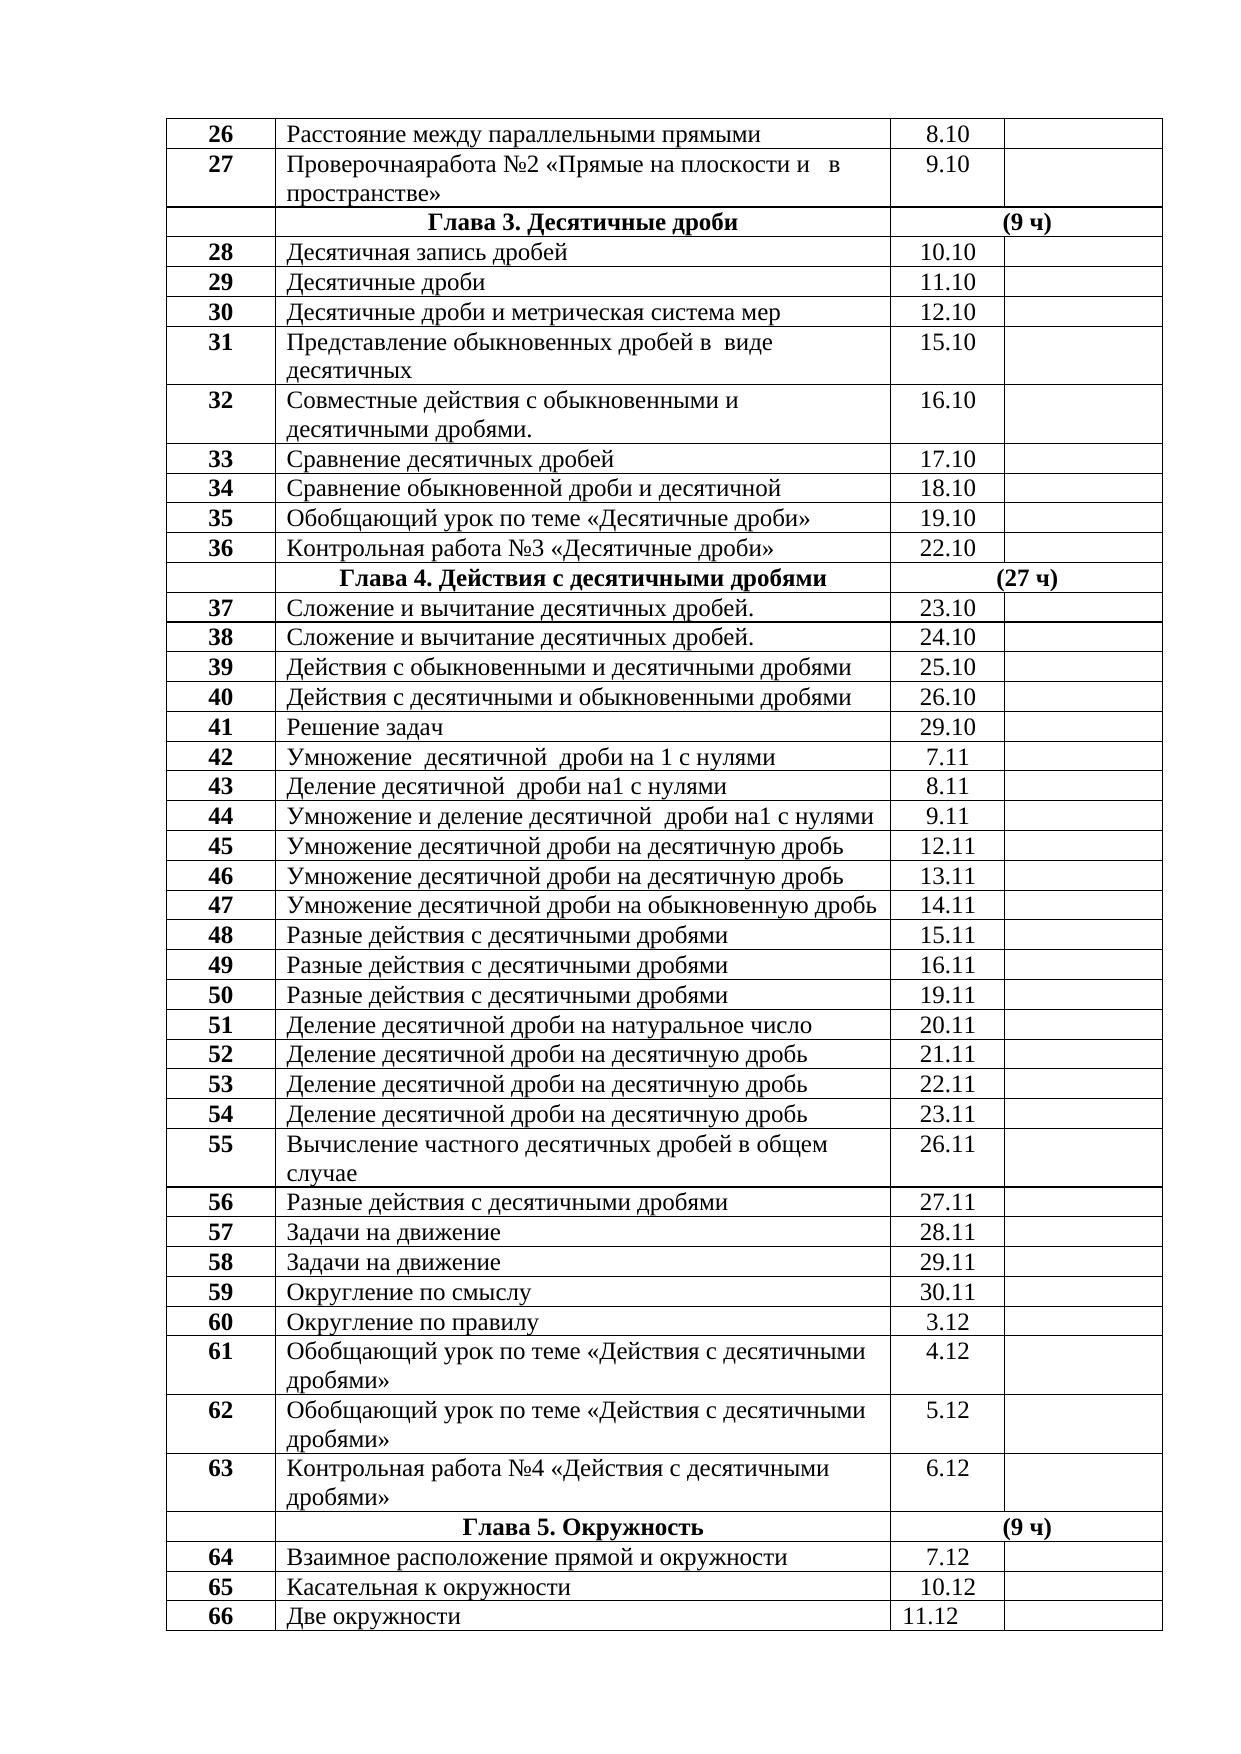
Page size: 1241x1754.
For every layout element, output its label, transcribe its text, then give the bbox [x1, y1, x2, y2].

table_cell Деление десятичной дроби на натуральное число [276, 1010, 890, 1038]
table_cell 56 [167, 1188, 275, 1216]
table_cell Умножение десятичной дроби на 1 с нулями [276, 742, 890, 770]
table_cell Глава 5. Окружность [276, 1512, 890, 1541]
table_cell [1005, 861, 1162, 889]
table_cell [1005, 801, 1162, 830]
table_cell 16.11 [891, 950, 1004, 979]
table_cell Сравнение обыкновенной дроби и десятичной [276, 474, 890, 502]
table_cell 55 [167, 1129, 275, 1186]
table_cell 61 [167, 1336, 275, 1394]
table_cell [1005, 742, 1162, 770]
table_cell 3.12 [891, 1307, 1004, 1335]
table_cell 32 [167, 385, 275, 443]
table_cell 4.12 [891, 1336, 1004, 1394]
table_cell [1005, 1010, 1162, 1038]
table_cell 60 [167, 1307, 275, 1335]
table_cell [167, 208, 275, 236]
table_cell 59 [167, 1277, 275, 1306]
table_cell 14.11 [891, 891, 1004, 919]
table_cell Задачи на движение [276, 1217, 890, 1246]
table_cell Округление по смыслу [276, 1277, 890, 1306]
table_cell Умножение и деление десятичной дроби на1 с нулями [276, 801, 890, 830]
table_cell 23.10 [891, 593, 1004, 621]
table_cell 15.11 [891, 920, 1004, 949]
table_cell 9.10 [891, 149, 1004, 206]
table_cell Проверочнаяработа №2 «Прямые на плоскости и в пространстве» [276, 149, 890, 206]
table_cell Касательная к окружности [276, 1572, 890, 1600]
table_cell 29.10 [891, 712, 1004, 741]
table_cell Разные действия с десятичными дробями [276, 950, 890, 979]
table_cell [1005, 119, 1162, 148]
table_cell 26.10 [891, 682, 1004, 711]
table_cell [1005, 1188, 1162, 1216]
table_cell [1005, 950, 1162, 979]
table_cell [1005, 1129, 1162, 1186]
table_cell Десятичная запись дробей [276, 237, 890, 266]
table_cell 18.10 [891, 474, 1004, 502]
table_cell 65 [167, 1572, 275, 1600]
table_cell [1005, 1601, 1162, 1630]
table_cell [1005, 1307, 1162, 1335]
table_cell 44 [167, 801, 275, 830]
table_cell 37 [167, 593, 275, 621]
table_cell Округление по правилу [276, 1307, 890, 1335]
table_cell 63 [167, 1454, 275, 1511]
table_cell 34 [167, 474, 275, 502]
table_cell 49 [167, 950, 275, 979]
table_cell 21.11 [891, 1040, 1004, 1068]
table_cell Совместные действия с обыкновенными и десятичными дробями. [276, 385, 890, 443]
table_cell Сравнение десятичных дробей [276, 444, 890, 472]
table_cell 5.12 [891, 1395, 1004, 1452]
table_cell Задачи на движение [276, 1247, 890, 1276]
table_cell (9 ч) [891, 1512, 1162, 1541]
table_cell [1005, 980, 1162, 1009]
table_cell Две окружности [276, 1601, 890, 1630]
table_cell Умножение десятичной дроби на десятичную дробь [276, 831, 890, 860]
table_cell 11.12 [891, 1601, 1004, 1630]
table_cell Сложение и вычитание десятичных дробей. [276, 623, 890, 651]
table_cell 22.10 [891, 533, 1004, 562]
table_cell [1005, 267, 1162, 296]
table_cell Вычисление частного десятичных дробей в общем случае [276, 1129, 890, 1186]
table_cell 16.10 [891, 385, 1004, 443]
table_cell 30 [167, 297, 275, 326]
table_cell [1005, 149, 1162, 206]
table_cell 47 [167, 891, 275, 919]
table_cell 29.11 [891, 1247, 1004, 1276]
table_cell 23.11 [891, 1099, 1004, 1128]
table_cell 6.12 [891, 1454, 1004, 1511]
table_cell [1005, 1572, 1162, 1600]
table_cell [1005, 1069, 1162, 1098]
table_cell 48 [167, 920, 275, 949]
table_cell 8.10 [891, 119, 1004, 148]
table_cell Умножение десятичной дроби на обыкновенную дробь [276, 891, 890, 919]
table_cell [1005, 533, 1162, 562]
table_cell 11.10 [891, 267, 1004, 296]
table_cell 33 [167, 444, 275, 472]
table_cell [1005, 297, 1162, 326]
table_cell 10.10 [891, 237, 1004, 266]
table_cell 51 [167, 1010, 275, 1038]
table_cell Обобщающий урок по теме «Десятичные дроби» [276, 503, 890, 532]
table_cell 8.11 [891, 771, 1004, 800]
table_cell [1005, 503, 1162, 532]
table_cell Глава 3. Десятичные дроби [276, 208, 890, 236]
table_cell 53 [167, 1069, 275, 1098]
table_cell 10.12 [891, 1572, 1004, 1600]
table_cell (9 ч) [891, 208, 1162, 236]
table_cell [1005, 385, 1162, 443]
table_cell 41 [167, 712, 275, 741]
table_cell [1005, 682, 1162, 711]
table_cell 45 [167, 831, 275, 860]
table_cell [1005, 1247, 1162, 1276]
table_cell 13.11 [891, 861, 1004, 889]
table_cell 25.10 [891, 652, 1004, 681]
table_cell Глава 4. Действия с десятичными дробями [276, 563, 890, 592]
table_cell [1005, 237, 1162, 266]
table_cell Действия с десятичными и обыкновенными дробями [276, 682, 890, 711]
table_cell Обобщающий урок по теме «Действия с десятичными дробями» [276, 1336, 890, 1394]
table_cell [1005, 771, 1162, 800]
table_cell 26 [167, 119, 275, 148]
table_cell 38 [167, 623, 275, 651]
table_cell 27 [167, 149, 275, 206]
table_cell Десятичные дроби и метрическая система мер [276, 297, 890, 326]
table_cell Обобщающий урок по теме «Действия с десятичными дробями» [276, 1395, 890, 1452]
table_cell [1005, 1542, 1162, 1571]
table_cell 66 [167, 1601, 275, 1630]
table_cell Взаимное расположение прямой и окружности [276, 1542, 890, 1571]
table_cell [1005, 1336, 1162, 1394]
table_cell 39 [167, 652, 275, 681]
table_cell 22.11 [891, 1069, 1004, 1098]
table_cell 28.11 [891, 1217, 1004, 1246]
table_cell 58 [167, 1247, 275, 1276]
table_cell [1005, 444, 1162, 472]
table_cell 35 [167, 503, 275, 532]
table_cell Разные действия с десятичными дробями [276, 920, 890, 949]
table_cell Сложение и вычитание десятичных дробей. [276, 593, 890, 621]
table_cell Деление десятичной дроби на1 с нулями [276, 771, 890, 800]
table_cell [1005, 474, 1162, 502]
table_cell [167, 563, 275, 592]
table_cell 20.11 [891, 1010, 1004, 1038]
table_cell 62 [167, 1395, 275, 1452]
table_cell 28 [167, 237, 275, 266]
table_cell [1005, 623, 1162, 651]
table_cell Представление обыкновенных дробей в виде десятичных [276, 327, 890, 384]
table_cell 36 [167, 533, 275, 562]
table_cell 12.11 [891, 831, 1004, 860]
table_cell 43 [167, 771, 275, 800]
table_cell 54 [167, 1099, 275, 1128]
table_cell [1005, 1217, 1162, 1246]
table_cell [167, 1512, 275, 1541]
table_cell Деление десятичной дроби на десятичную дробь [276, 1069, 890, 1098]
table_cell [1005, 1454, 1162, 1511]
table_cell 40 [167, 682, 275, 711]
table_cell [1005, 1040, 1162, 1068]
table_cell 19.11 [891, 980, 1004, 1009]
table_cell [1005, 327, 1162, 384]
table_cell Деление десятичной дроби на десятичную дробь [276, 1099, 890, 1128]
table_cell [1005, 891, 1162, 919]
table_cell [1005, 652, 1162, 681]
table_cell Разные действия с десятичными дробями [276, 1188, 890, 1216]
table_cell Действия с обыкновенными и десятичными дробями [276, 652, 890, 681]
table_cell [1005, 1277, 1162, 1306]
table_cell 9.11 [891, 801, 1004, 830]
table_cell [1005, 712, 1162, 741]
table_cell 30.11 [891, 1277, 1004, 1306]
table_cell Контрольная работа №3 «Десятичные дроби» [276, 533, 890, 562]
table_cell 19.10 [891, 503, 1004, 532]
table_cell 46 [167, 861, 275, 889]
table_cell 31 [167, 327, 275, 384]
table_cell Контрольная работа №4 «Действия с десятичными дробями» [276, 1454, 890, 1511]
table_cell [1005, 1099, 1162, 1128]
table_cell 15.10 [891, 327, 1004, 384]
table_cell 27.11 [891, 1188, 1004, 1216]
table_cell Деление десятичной дроби на десятичную дробь [276, 1040, 890, 1068]
table_cell [1005, 920, 1162, 949]
table_cell 12.10 [891, 297, 1004, 326]
table_cell [1005, 593, 1162, 621]
table_cell Разные действия с десятичными дробями [276, 980, 890, 1009]
table_cell (27 ч) [891, 563, 1162, 592]
table_cell Расстояние между параллельными прямыми [276, 119, 890, 148]
table_cell [1005, 1395, 1162, 1452]
table_cell Десятичные дроби [276, 267, 890, 296]
table_cell 50 [167, 980, 275, 1009]
table_cell 52 [167, 1040, 275, 1068]
table_cell Умножение десятичной дроби на десятичную дробь [276, 861, 890, 889]
table_cell [1005, 831, 1162, 860]
table_cell 29 [167, 267, 275, 296]
table_cell 7.12 [891, 1542, 1004, 1571]
table_cell 26.11 [891, 1129, 1004, 1186]
table_cell 57 [167, 1217, 275, 1246]
table_cell 7.11 [891, 742, 1004, 770]
table_cell 24.10 [891, 623, 1004, 651]
table_cell Решение задач [276, 712, 890, 741]
table_cell 42 [167, 742, 275, 770]
table_cell 64 [167, 1542, 275, 1571]
table_cell 17.10 [891, 444, 1004, 472]
